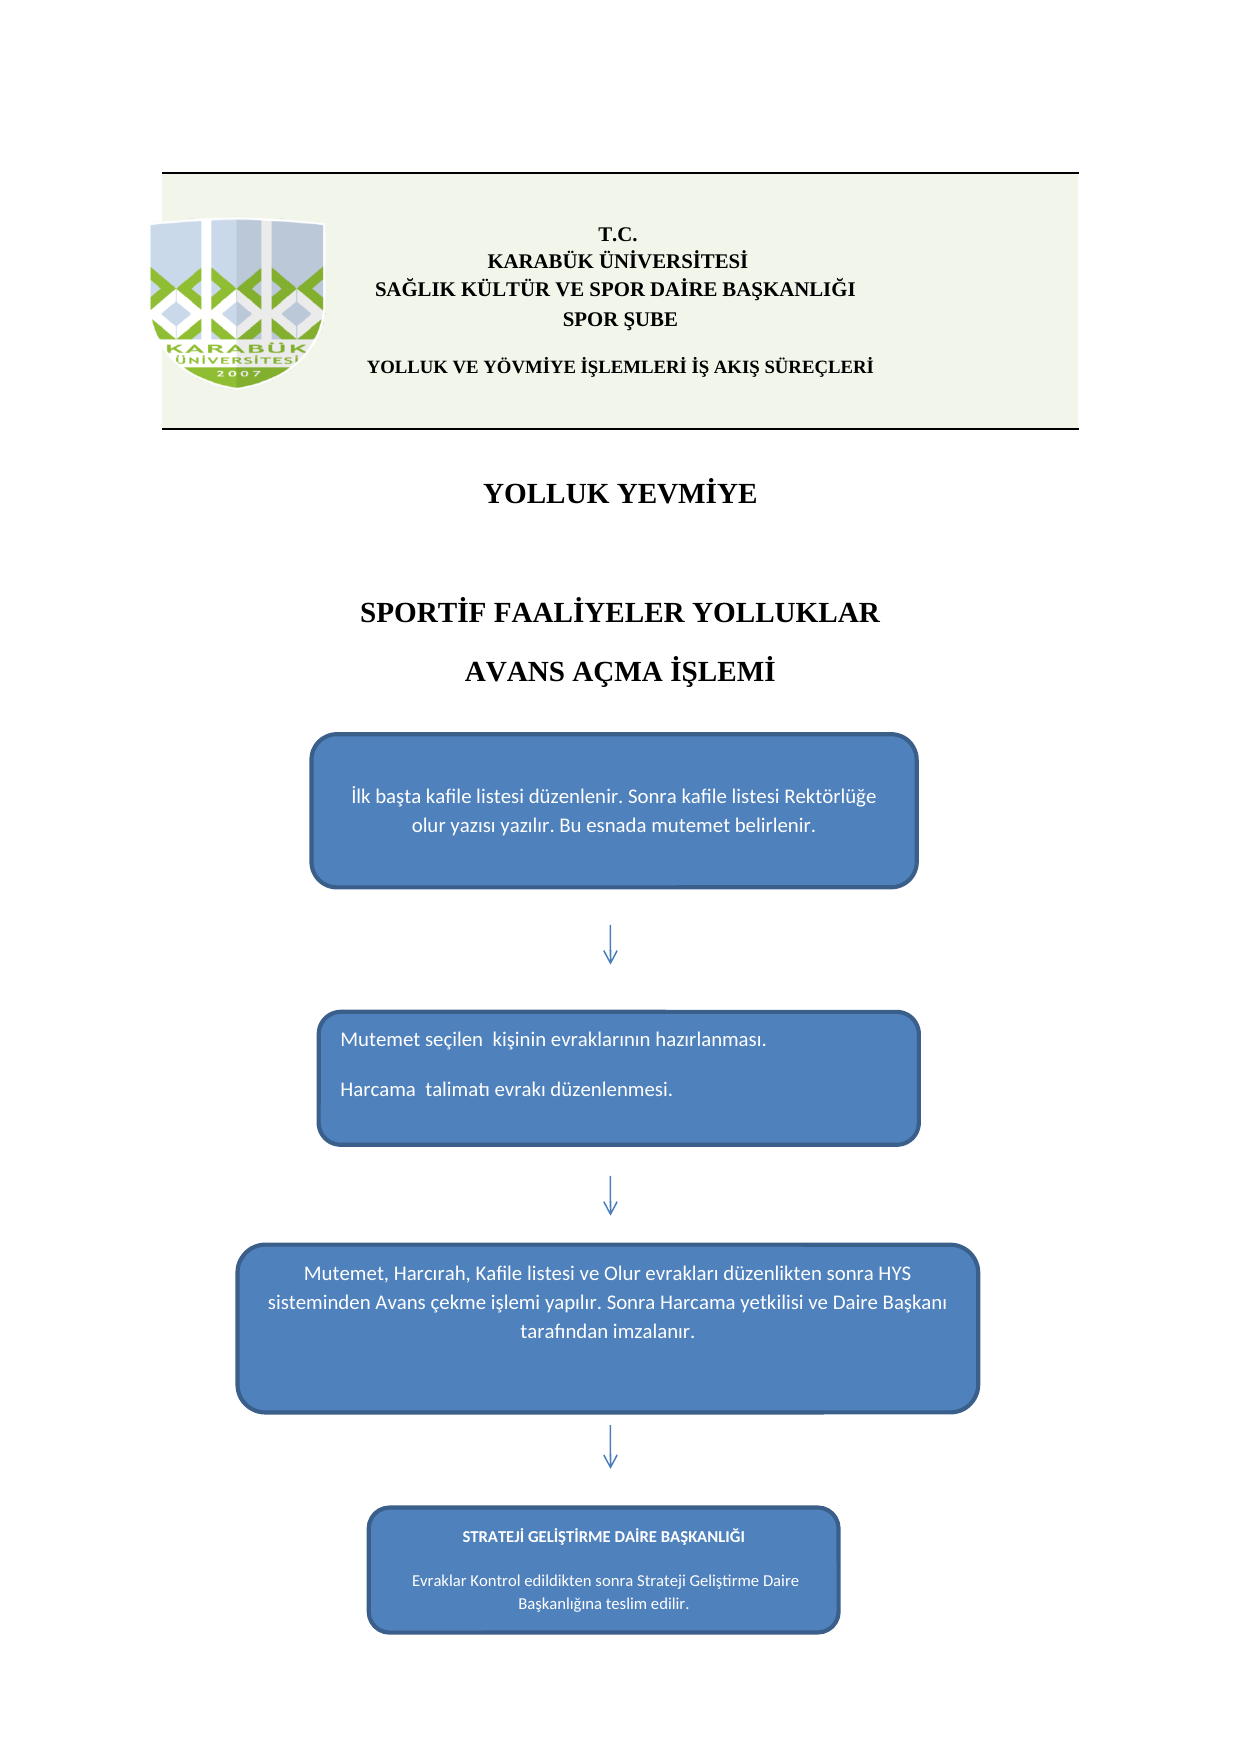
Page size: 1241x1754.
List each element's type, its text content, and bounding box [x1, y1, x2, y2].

text YOLLUK YEVMİYE [148, 476, 1093, 509]
table_header [155, 148, 1086, 430]
picture [109, 193, 365, 409]
text AVANS AÇMA İŞLEMİ [148, 654, 1093, 688]
text SPORTİF FAALİYELER YOLLUKLAR [148, 595, 1093, 628]
